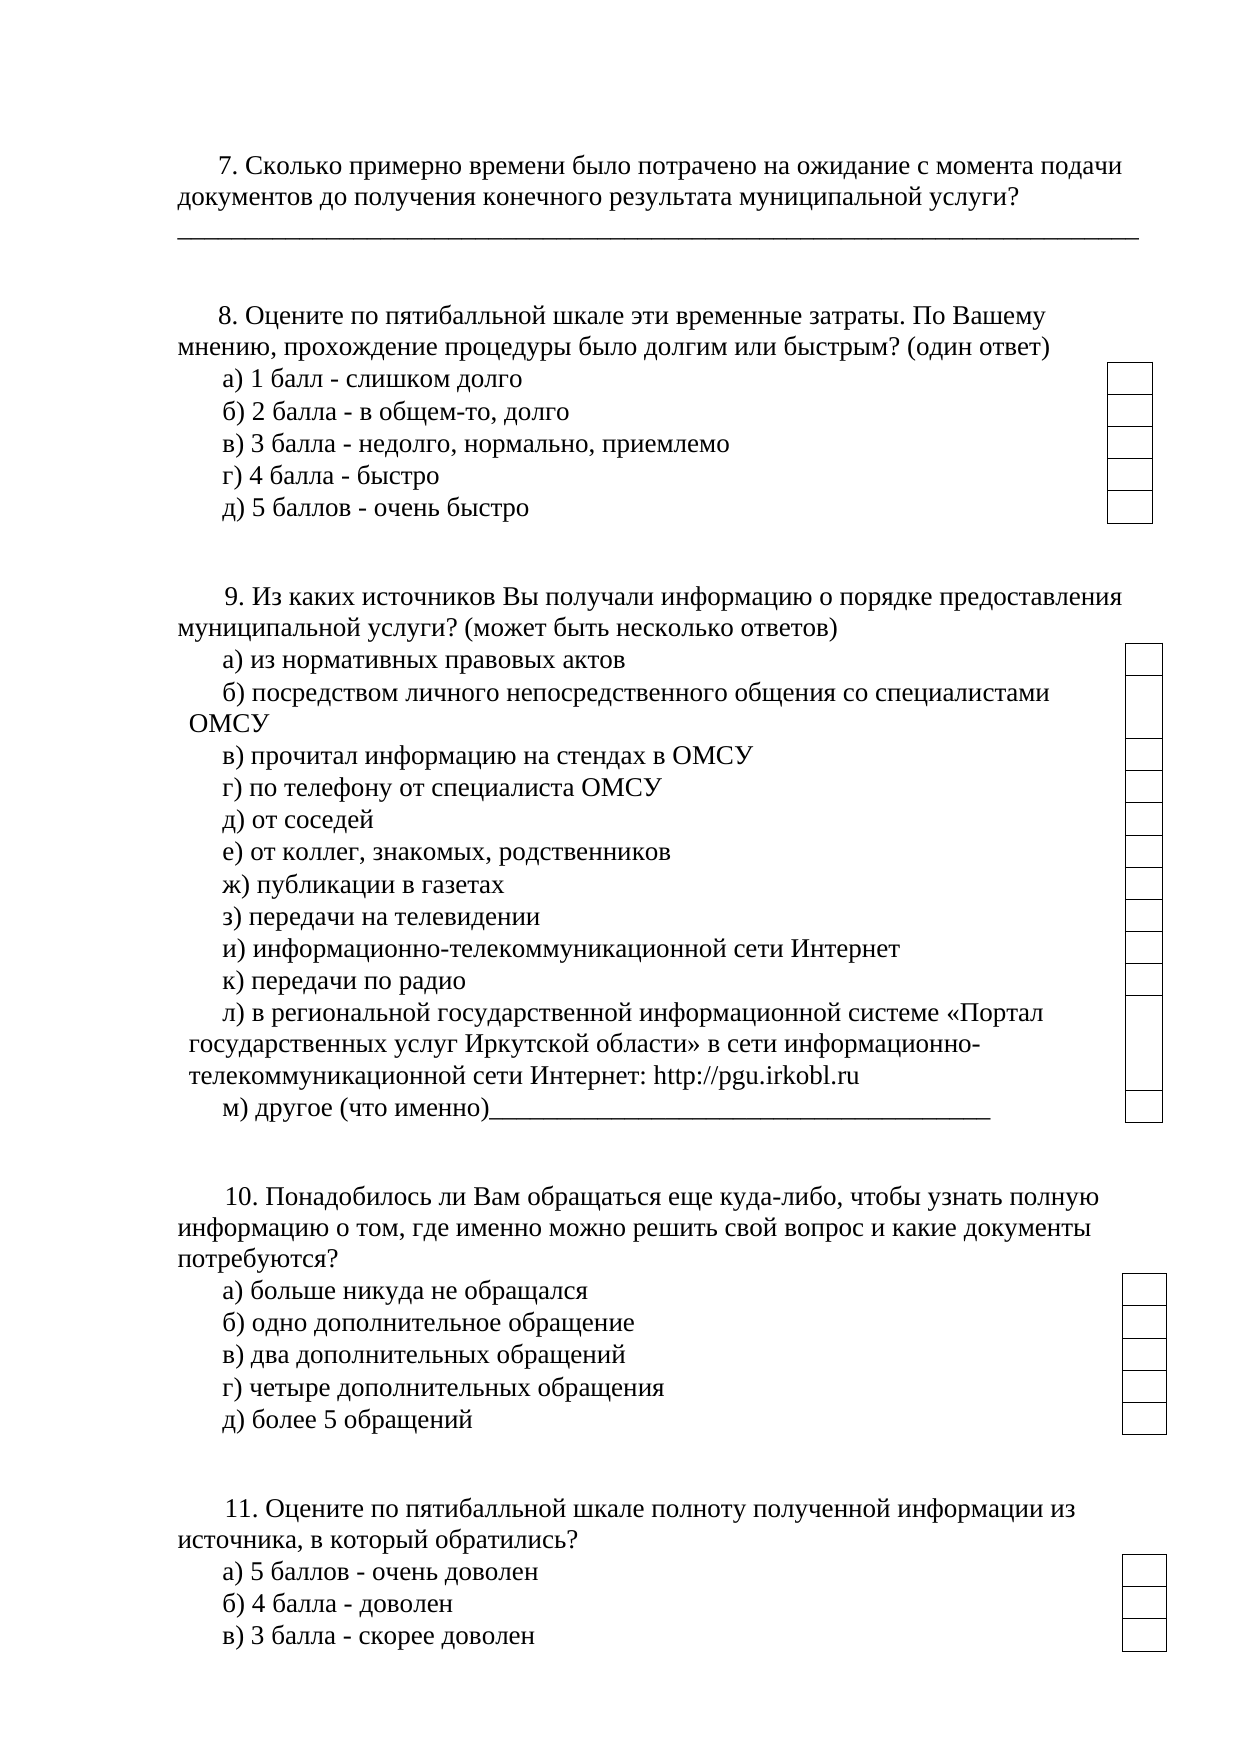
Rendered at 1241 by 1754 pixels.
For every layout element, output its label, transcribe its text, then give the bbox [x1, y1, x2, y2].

table_header а) из нормативных правовых актов [177, 643, 1125, 674]
table_cell л) в региональной государственной информационной системе «Портал государственных услуг Иркутской области» в сети информационно-телекоммуникационной сети Интернет: http://pgu.irkobl.ru [177, 995, 1125, 1090]
table_header [1123, 1274, 1166, 1305]
text 11. Оцените по пятибалльной шкале полноту полученной информации из источника, в который обратились? [177, 1492, 1152, 1554]
text 9. Из каких источников Вы получали информацию о порядке предоставления муниципальной услуги? (может быть несколько ответов) [177, 580, 1152, 642]
table_cell [1126, 836, 1162, 867]
table_cell [1123, 1587, 1166, 1618]
table_cell [1123, 1339, 1166, 1370]
table_cell г) четыре дополнительных обращения [177, 1370, 1122, 1402]
table_cell д) более 5 обращений [177, 1402, 1122, 1434]
table_cell [1126, 1091, 1162, 1122]
table_cell [1126, 771, 1162, 802]
table_cell [1123, 1306, 1166, 1337]
table_cell ж) публикации в газетах [177, 867, 1125, 899]
table_header а) 1 балл - слишком долго [177, 362, 1107, 394]
table_cell д) от соседей [177, 802, 1125, 834]
table_cell б) посредством личного непосредственного общения со специалистами ОМСУ [177, 675, 1125, 738]
table_cell [1126, 676, 1162, 738]
table_cell [1126, 739, 1162, 770]
text 7. Сколько примерно времени было потрачено на ожидание с момента подачи документов до получения конечного результата муниципальной услуги? [177, 149, 1152, 212]
table_cell в) 3 балла - недолго, нормально, приемлемо [177, 426, 1107, 458]
table_cell к) передачи по радио [177, 963, 1125, 995]
table_cell д) 5 баллов - очень быстро [177, 490, 1107, 522]
table_cell в) два дополнительных обращений [177, 1338, 1122, 1370]
table_cell г) 4 балла - быстро [177, 458, 1107, 490]
table_cell [1126, 868, 1162, 899]
table_header [1123, 1555, 1166, 1586]
text 8. Оцените по пятибалльной шкале эти временные затраты. По Вашему мнению, прохождение процедуры было долгим или быстрым? (один ответ) [177, 299, 1152, 362]
table_cell [1123, 1371, 1166, 1402]
text 10. Понадобилось ли Вам обращаться еще куда-либо, чтобы узнать полную информацию о том, где именно можно решить свой вопрос и какие документы потребуются? [177, 1180, 1152, 1273]
table_cell [1108, 395, 1152, 426]
table_cell [1126, 900, 1162, 931]
table_header а) больше никуда не обращался [177, 1273, 1122, 1305]
table_cell и) информационно-телекоммуникационной сети Интернет [177, 931, 1125, 963]
table_cell з) передачи на телевидении [177, 899, 1125, 931]
table_cell в) прочитал информацию на стендах в ОМСУ [177, 738, 1125, 770]
table_cell в) 3 балла - скорее доволен [177, 1618, 1122, 1651]
table_cell е) от коллег, знакомых, родственников [177, 835, 1125, 867]
table_header [1126, 644, 1162, 674]
table_cell [1126, 803, 1162, 834]
text _______________________________________________________________________ [177, 212, 1152, 243]
table_cell [1108, 427, 1152, 458]
table_cell [1123, 1619, 1166, 1651]
table_header а) 5 баллов - очень доволен [177, 1554, 1122, 1586]
table_cell б) 4 балла - доволен [177, 1586, 1122, 1618]
table_cell б) одно дополнительное обращение [177, 1305, 1122, 1337]
table_cell г) по телефону от специалиста ОМСУ [177, 770, 1125, 802]
table_cell [1126, 964, 1162, 995]
table_cell [1126, 932, 1162, 963]
table_cell [1108, 491, 1152, 522]
table_cell б) 2 балла - в общем-то, долго [177, 394, 1107, 426]
table_header [1108, 363, 1152, 394]
table_cell [1123, 1403, 1166, 1434]
table_cell [1126, 996, 1162, 1090]
table_cell м) другое (что именно)_____________________________________ [177, 1090, 1125, 1122]
table_cell [1108, 459, 1152, 490]
